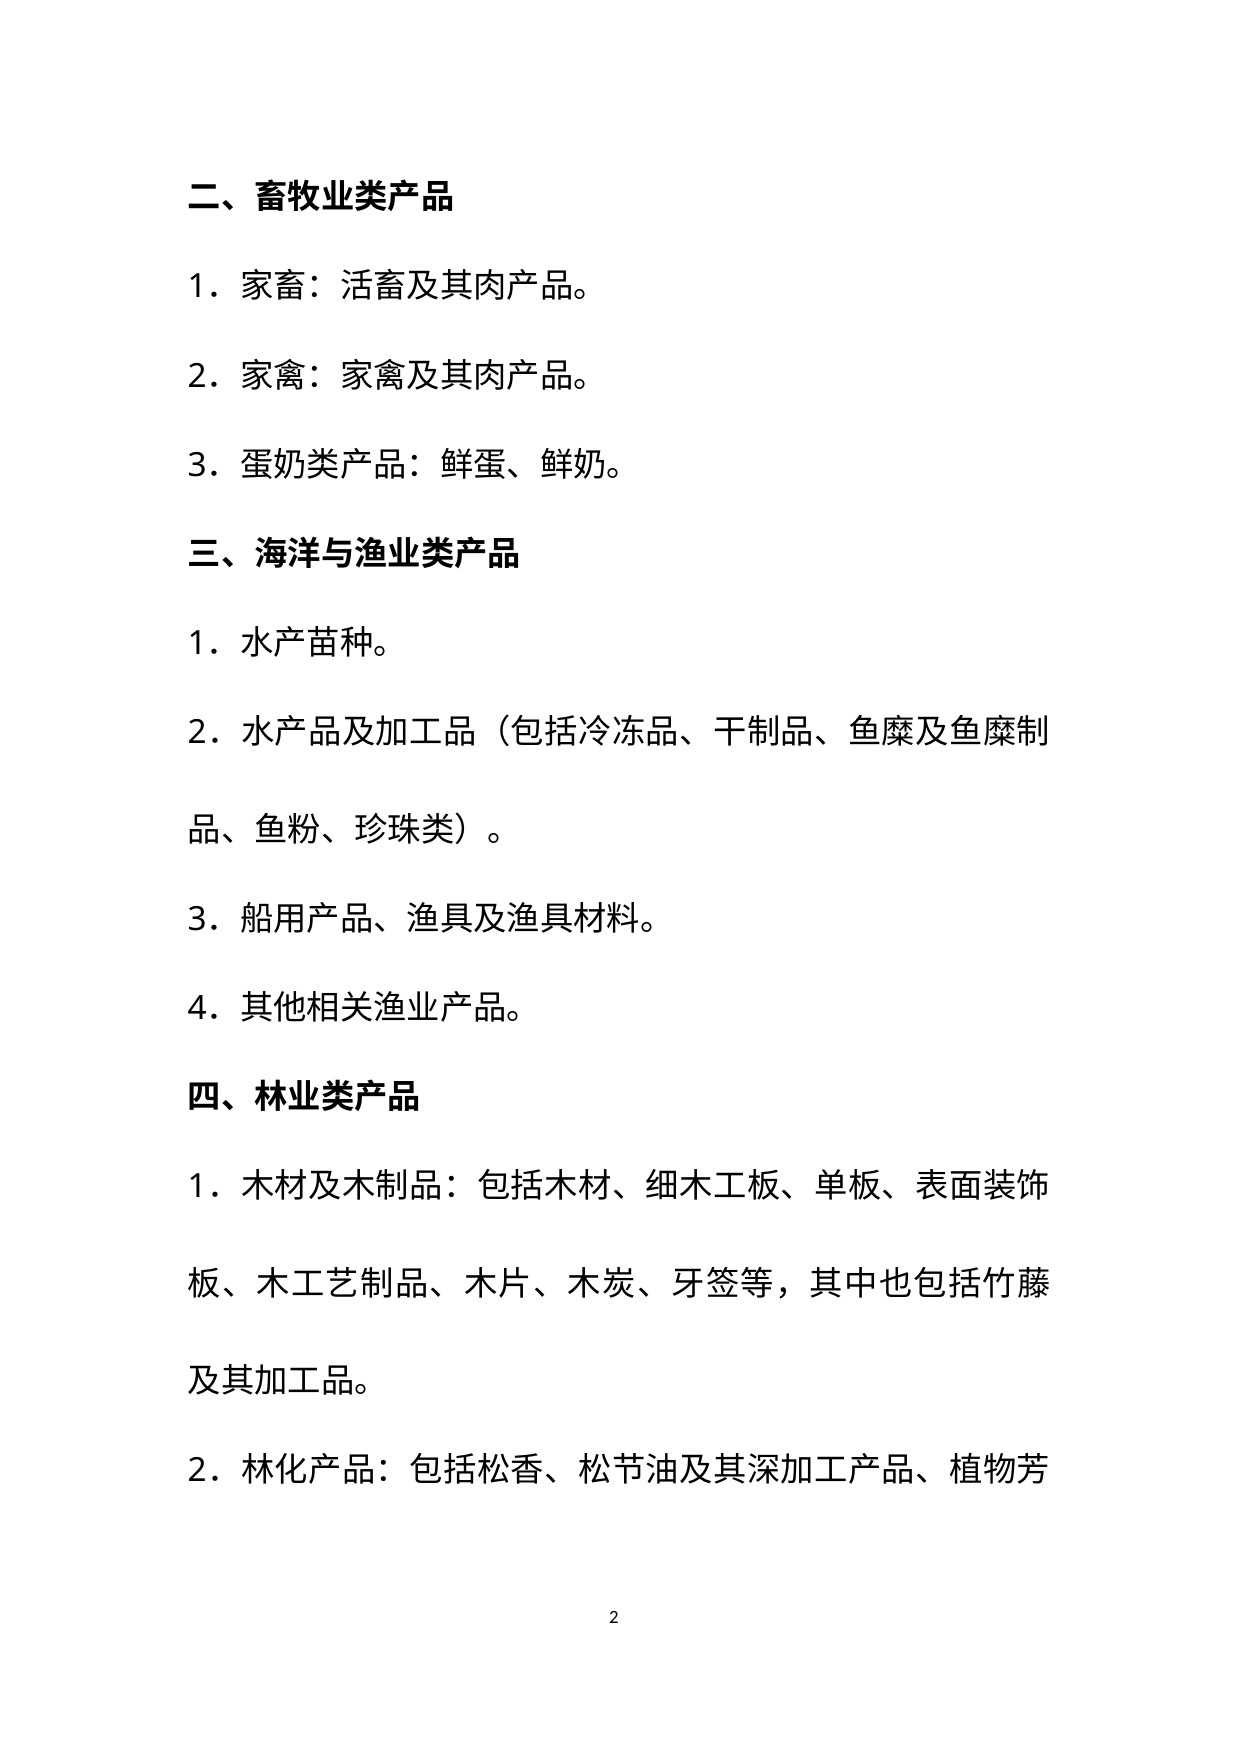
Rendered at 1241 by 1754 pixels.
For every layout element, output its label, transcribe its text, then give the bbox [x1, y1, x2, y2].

text 3．蛋奶类产品：鲜蛋、鲜奶。 [187, 429, 1053, 494]
text 2．水产品及加工品（包括冷冻品、干制品、鱼糜及鱼糜制品、鱼粉、珍珠类）。 [187, 697, 1053, 859]
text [187, 1435, 1053, 1500]
text 二、畜牧业类产品 [187, 162, 1053, 227]
text 四、林业类产品 [187, 1062, 1053, 1127]
text 3．船用产品、渔具及渔具材料。 [187, 883, 1053, 948]
text 1．木材及木制品：包括木材、细木工板、单板、表面装饰板、木工艺制品、木片、木炭、牙签等，其中也包括竹藤及其加工品。 [187, 1151, 1053, 1411]
text 三、海洋与渔业类产品 [187, 518, 1053, 583]
text 4．其他相关渔业产品。 [187, 972, 1053, 1037]
text 1．水产苗种。 [187, 608, 1053, 673]
text 1．家畜：活畜及其肉产品。 [187, 251, 1053, 316]
text 2．家禽：家禽及其肉产品。 [187, 340, 1053, 405]
